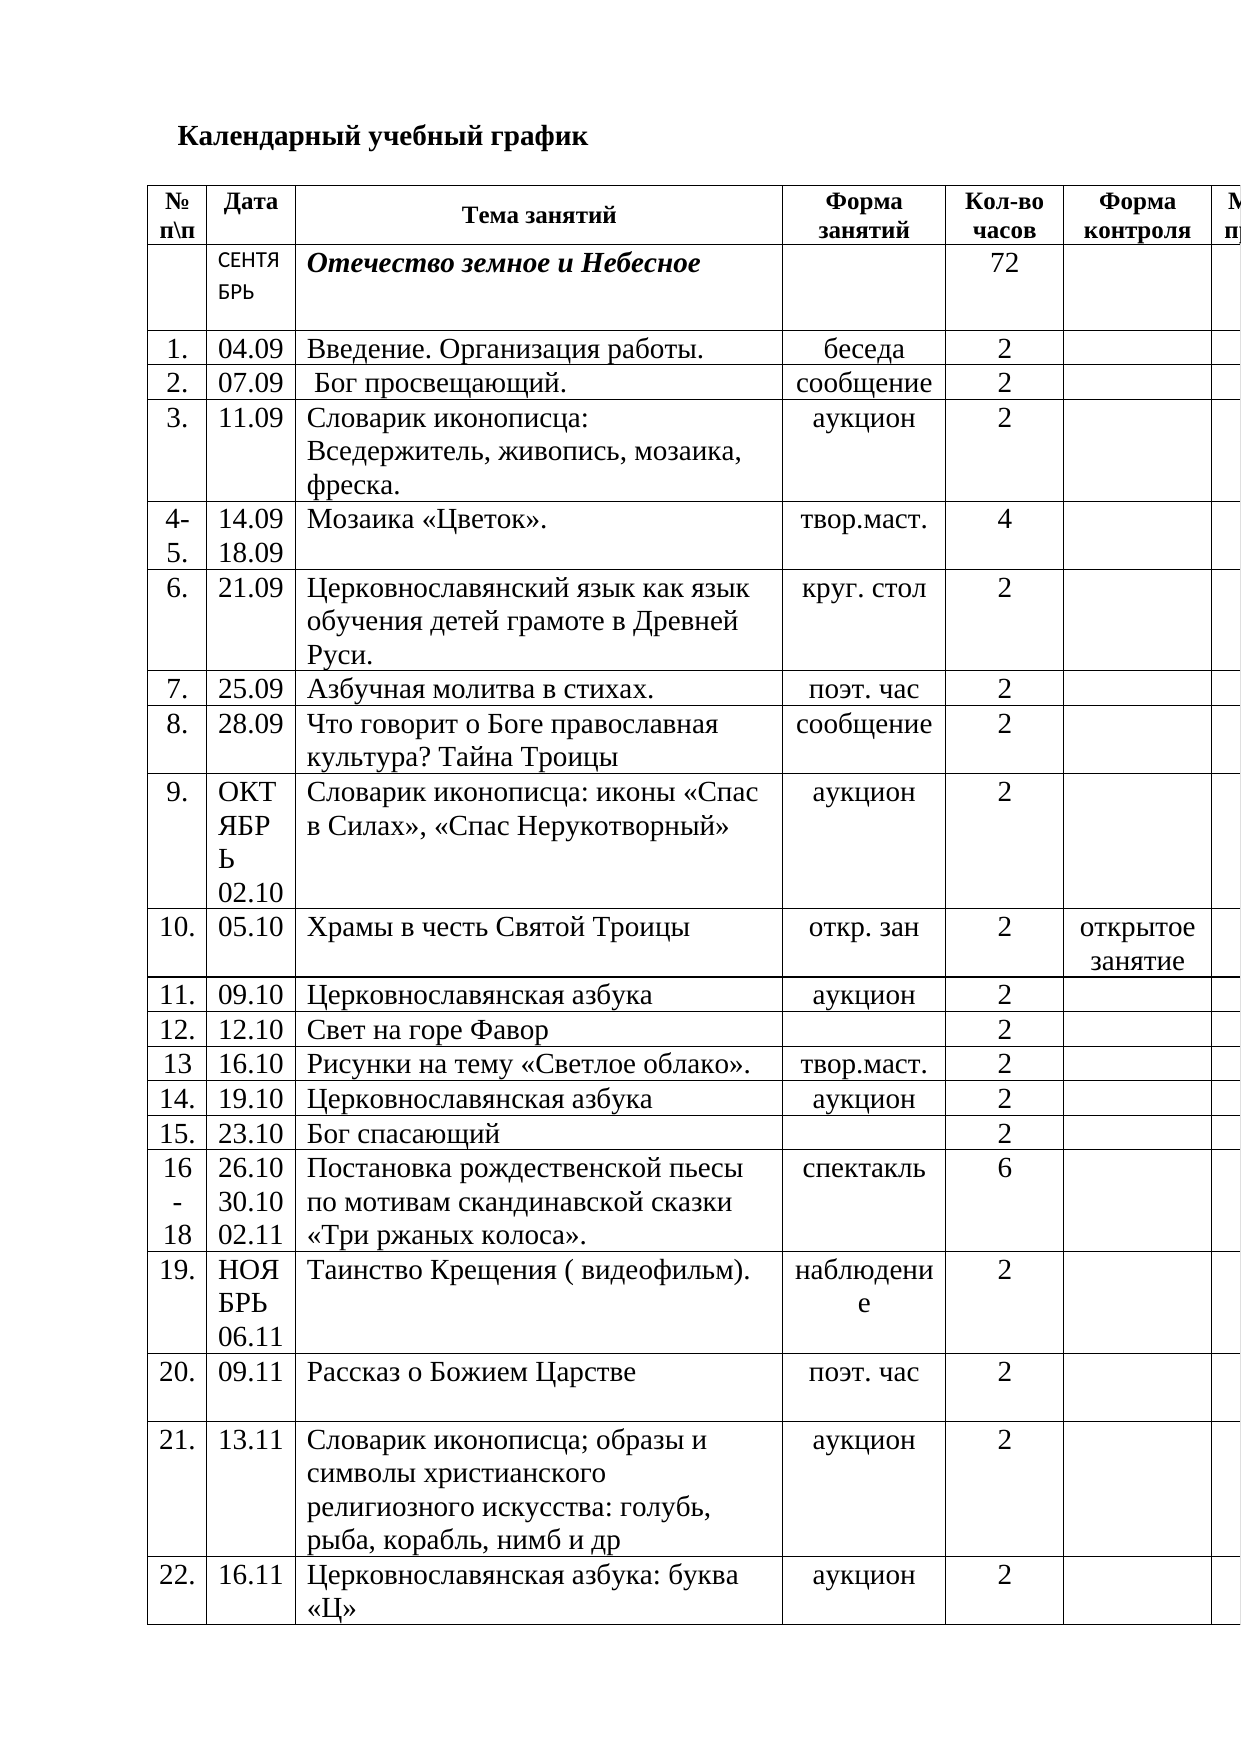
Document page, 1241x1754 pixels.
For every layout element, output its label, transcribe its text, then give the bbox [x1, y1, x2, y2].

table_cell 3. [148, 400, 206, 501]
table_cell СЕНТЯБРЬ [207, 245, 295, 330]
table_cell 28.09 [207, 706, 295, 773]
table_cell Церковнославянская азбука: буква «Ц» [296, 1557, 782, 1624]
table_cell [783, 245, 945, 330]
table_cell [1064, 245, 1211, 330]
table_cell 2 [946, 1557, 1063, 1624]
table_cell [1212, 1012, 1240, 1046]
table_cell Свет на горе Фавор [296, 1012, 782, 1046]
table_cell аукцион [783, 1557, 945, 1624]
table_cell [1064, 1012, 1211, 1046]
table_cell Словарик иконописца: Вседержитель, живопись, мозаика, фреска. [296, 400, 782, 501]
table_cell аукцион [783, 1081, 945, 1115]
table_cell 2 [946, 909, 1063, 976]
table_cell 09.11 [207, 1354, 295, 1421]
table_cell аукцион [783, 774, 945, 908]
table_cell 05.10 [207, 909, 295, 976]
table_cell 12.10 [207, 1012, 295, 1046]
table_cell Словарик иконописца; образы и символы христианского религиозного искусства: голубь, рыба, корабль, нимб и др [296, 1422, 782, 1556]
table_cell [1064, 978, 1211, 1011]
table_cell 6 [946, 1150, 1063, 1251]
table_cell 11. [148, 978, 206, 1011]
table_cell 11.09 [207, 400, 295, 501]
table_cell 16.10 [207, 1047, 295, 1080]
table_cell 4 [946, 502, 1063, 569]
table_cell аукцион [783, 400, 945, 501]
table_cell 2 [946, 1012, 1063, 1046]
table_cell аукцион [783, 1422, 945, 1556]
table_cell 04.09 [207, 331, 295, 364]
table_cell [1064, 1150, 1211, 1251]
table_cell Церковнославянская азбука [296, 978, 782, 1011]
table_cell Церковнославянский язык как язык обучения детей грамоте в Древней Руси. [296, 570, 782, 670]
table_cell Церковнославянская азбука [296, 1081, 782, 1115]
table_cell [1064, 1252, 1211, 1353]
table_cell сообщение [783, 365, 945, 399]
table_cell 2. [148, 365, 206, 399]
table_cell 16-18 [148, 1150, 206, 1251]
table_cell [1212, 502, 1240, 569]
table_cell [1064, 1047, 1211, 1080]
table_cell наблюдение [783, 1252, 945, 1353]
table_cell [1064, 365, 1211, 399]
table_cell поэт. час [783, 1354, 945, 1421]
table_cell поэт. час [783, 671, 945, 705]
table_cell [1212, 1252, 1240, 1353]
table_cell [1064, 400, 1211, 501]
table_cell 2 [946, 1081, 1063, 1115]
table_header Форма занятий [783, 186, 945, 244]
table_cell [1064, 331, 1211, 364]
table_cell [1212, 331, 1240, 364]
table_cell 2 [946, 331, 1063, 364]
table_cell [783, 1116, 945, 1149]
table_cell 2 [946, 570, 1063, 670]
table_cell 26.1030.10 02.11 [207, 1150, 295, 1251]
table_cell 2 [946, 1354, 1063, 1421]
table_cell [1064, 671, 1211, 705]
table_cell [1212, 909, 1240, 976]
table_cell 23.10 [207, 1116, 295, 1149]
table_cell 12. [148, 1012, 206, 1046]
table_cell 20. [148, 1354, 206, 1421]
table_cell 21.09 [207, 570, 295, 670]
table_cell 2 [946, 1047, 1063, 1080]
table_cell Отечество земное и Небесное [296, 245, 782, 330]
table_cell Рассказ о Божием Царстве [296, 1354, 782, 1421]
table_cell Словарик иконописца: иконы «Спас в Силах», «Спас Нерукотворный» [296, 774, 782, 908]
table_cell 7. [148, 671, 206, 705]
table_cell 2 [946, 365, 1063, 399]
table_cell Бог просвещающий. [296, 365, 782, 399]
table_cell Таинство Крещения ( видеофильм). [296, 1252, 782, 1353]
table_cell 2 [946, 671, 1063, 705]
table_cell [1212, 1081, 1240, 1115]
table_cell 72 [946, 245, 1063, 330]
table_cell твор.маст. [783, 1047, 945, 1080]
table_cell 2 [946, 400, 1063, 501]
text Календарный учебный график [177, 118, 1152, 152]
table_cell 13.11 [207, 1422, 295, 1556]
table_cell 22. [148, 1557, 206, 1624]
table_cell [1064, 1354, 1211, 1421]
table_cell 10. [148, 909, 206, 976]
table_cell [1212, 1150, 1240, 1251]
table_cell 09.10 [207, 978, 295, 1011]
table_cell Азбучная молитва в стихах. [296, 671, 782, 705]
table_cell 13 [148, 1047, 206, 1080]
table_cell НОЯБРЬ 06.11 [207, 1252, 295, 1353]
table_cell 6. [148, 570, 206, 670]
table_cell [1212, 1116, 1240, 1149]
table_cell [1212, 706, 1240, 773]
table_cell 21. [148, 1422, 206, 1556]
table_cell [1212, 774, 1240, 908]
table_cell откр. зан [783, 909, 945, 976]
table_cell [1212, 671, 1240, 705]
table_cell 2 [946, 706, 1063, 773]
table_cell 2 [946, 978, 1063, 1011]
table_cell 8. [148, 706, 206, 773]
table_cell 1. [148, 331, 206, 364]
table_cell [1212, 1047, 1240, 1080]
table_header Место провед [1212, 186, 1240, 244]
table_cell [1064, 1557, 1211, 1624]
table_cell [1212, 570, 1240, 670]
table_cell [148, 245, 206, 330]
table_cell 14. [148, 1081, 206, 1115]
table_cell [1212, 978, 1240, 1011]
table_cell [1064, 1081, 1211, 1115]
table_cell 4-5. [148, 502, 206, 569]
table_cell сообщение [783, 706, 945, 773]
table_header Кол-во часов [946, 186, 1063, 244]
table_header № п\п [148, 186, 206, 244]
table_cell беседа [783, 331, 945, 364]
table_cell [1064, 774, 1211, 908]
table_cell Введение. Организация работы. [296, 331, 782, 364]
table_cell твор.маст. [783, 502, 945, 569]
table_cell открытое занятие [1064, 909, 1211, 976]
table_cell 19. [148, 1252, 206, 1353]
table_cell 15. [148, 1116, 206, 1149]
table_cell Что говорит о Боге православная культура? Тайна Троицы [296, 706, 782, 773]
table_cell спектакль [783, 1150, 945, 1251]
table_cell 9. [148, 774, 206, 908]
table_cell 2 [946, 1252, 1063, 1353]
table_cell Храмы в честь Святой Троицы [296, 909, 782, 976]
table_cell [1212, 1422, 1240, 1556]
table_cell 07.09 [207, 365, 295, 399]
table_cell [1064, 570, 1211, 670]
table_cell 25.09 [207, 671, 295, 705]
table_cell [1064, 706, 1211, 773]
table_header Форма контроля [1064, 186, 1211, 244]
table_cell Постановка рождественской пьесы по мотивам скандинавской сказки «Три ржаных колоса». [296, 1150, 782, 1251]
table_cell Рисунки на тему «Светлое облако». [296, 1047, 782, 1080]
table_cell [1212, 1557, 1240, 1624]
table_cell [1064, 1116, 1211, 1149]
table_cell 2 [946, 1422, 1063, 1556]
table_cell [1064, 502, 1211, 569]
table_cell [1212, 245, 1240, 330]
table_cell [1212, 365, 1240, 399]
table_cell 19.10 [207, 1081, 295, 1115]
table_cell 2 [946, 774, 1063, 908]
table_cell Бог спасающий [296, 1116, 782, 1149]
table_header Тема занятий [296, 186, 782, 244]
table_cell аукцион [783, 978, 945, 1011]
table_cell [1212, 1354, 1240, 1421]
table_cell Мозаика «Цветок». [296, 502, 782, 569]
table_cell [783, 1012, 945, 1046]
table_cell [1064, 1422, 1211, 1556]
table_cell 2 [946, 1116, 1063, 1149]
table_cell ОКТЯБРЬ 02.10 [207, 774, 295, 908]
table_cell 14.09 18.09 [207, 502, 295, 569]
table_cell 16.11 [207, 1557, 295, 1624]
table_header Дата [207, 186, 295, 244]
table_cell [1212, 400, 1240, 501]
table_cell круг. стол [783, 570, 945, 670]
